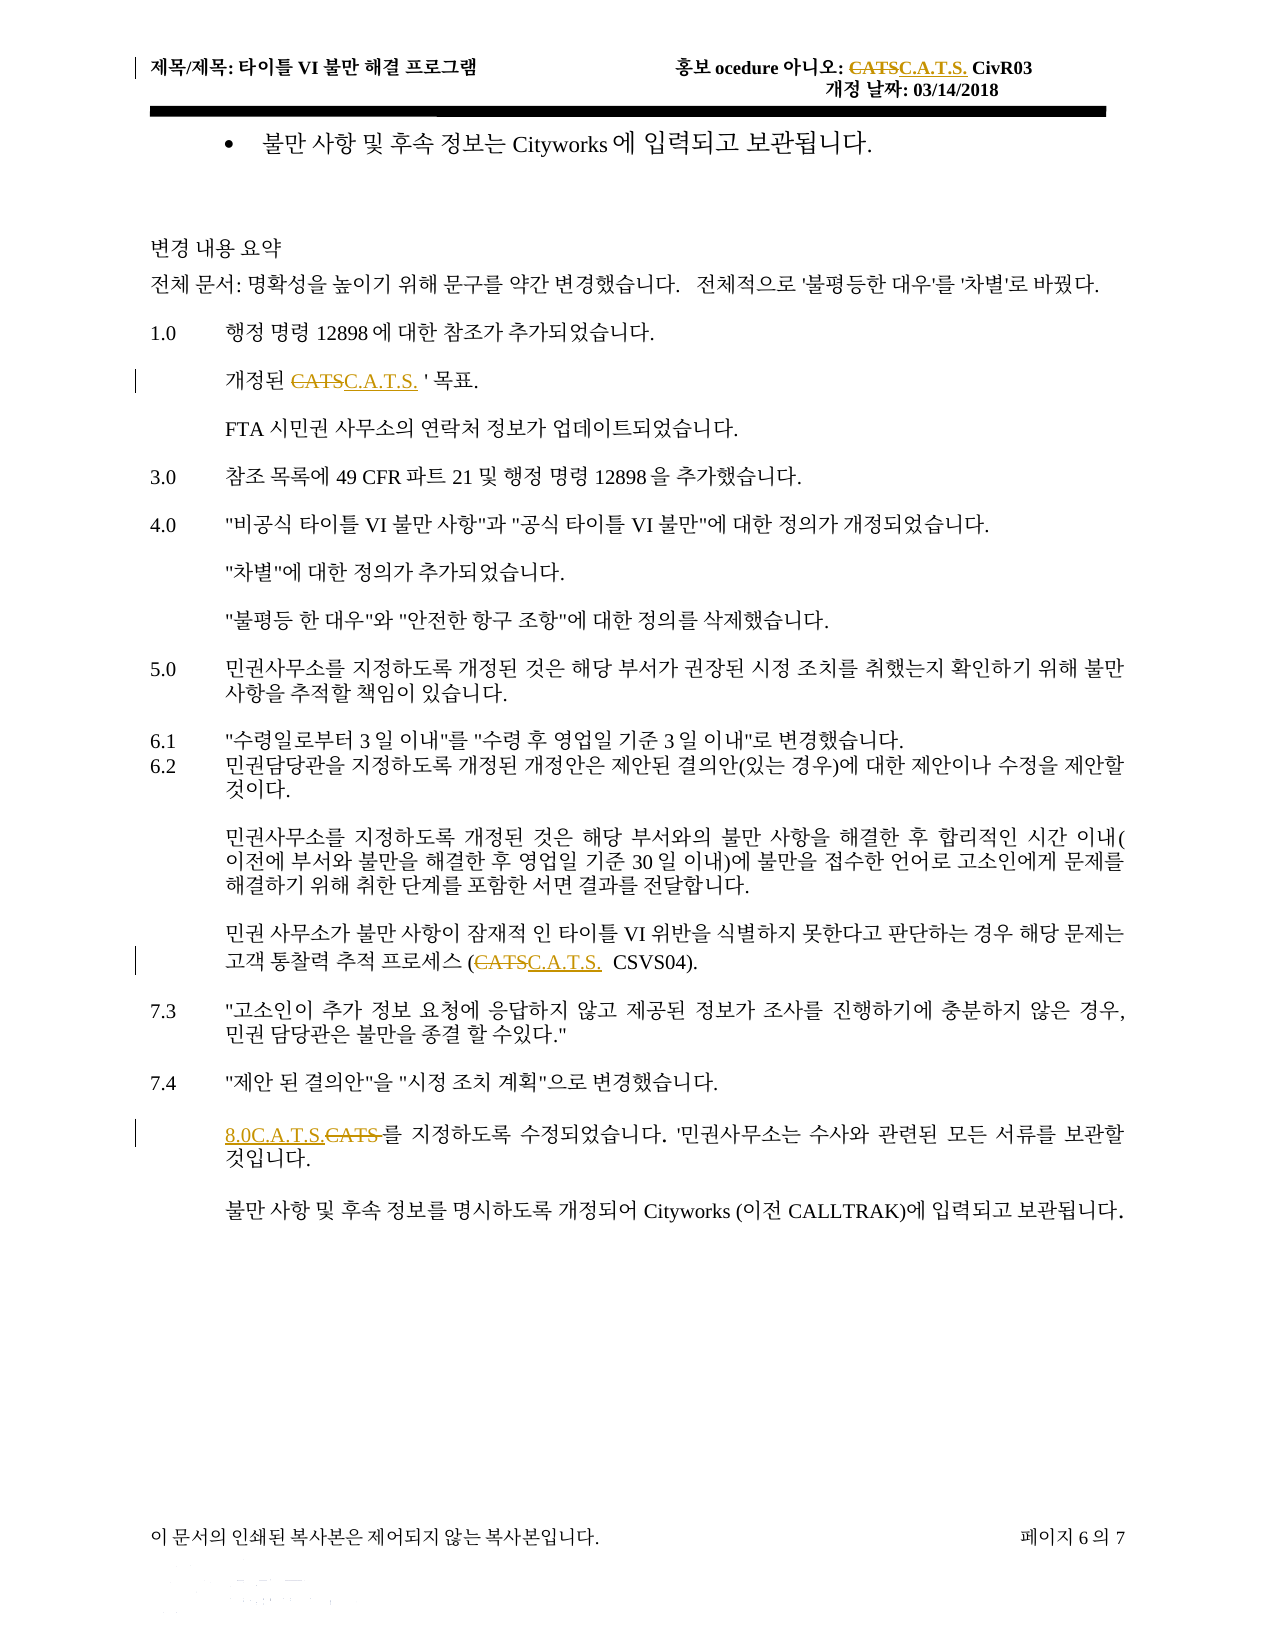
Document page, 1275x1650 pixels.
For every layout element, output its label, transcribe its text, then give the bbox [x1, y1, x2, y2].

text 1.0 행정 명령 12898에 대한 참조가 추가되었습니다. [150, 321, 1125, 345]
text FTA 시민권 사무소의 연락처 정보가 업데이트되었습니다. [150, 417, 1125, 441]
text 5.0 민권사무소를 지정하도록 개정된 것은 해당 부서가 권장된 시정 조치를 취했는지 확인하기 위해 불만 사항을 추적할 책임이 있습니다. [150, 657, 1125, 706]
text 3.0 참조 목록에 49 CFR 파트 21 및 행정 명령 12898을 추가했습니다. [150, 465, 1125, 489]
text 7.3 "고소인이 추가 정보 요청에 응답하지 않고 제공된 정보가 조사를 진행하기에 충분하지 않은 경우, 민권 담당관은 불만을 종결 할 수있다." [150, 998, 1125, 1047]
list 불만 사항 및 후속 정보는 Cityworks에 입력되고 보관됩니다. [225, 129, 1050, 158]
text 4.0 "비공식 타이틀 VI 불만 사항"과 "공식 타이틀 VI 불만"에 대한 정의가 개정되었습니다. [150, 513, 1125, 537]
text 변경 내용 요약 [150, 237, 1125, 261]
text "불평등 한 대우"와 "안전한 항구 조항"에 대한 정의를 삭제했습니다. [150, 609, 1125, 633]
text 6.1 "수령일로부터 3일 이내"를 "수령 후 영업일 기준 3일 이내"로 변경했습니다. [150, 729, 1125, 753]
text 민권 사무소가 불만 사항이 잠재적 인 타이틀 VI 위반을 식별하지 못한다고 판단하는 경우 해당 문제는 고객 통찰력 추적 프로세스 ( CSVS04). [225, 922, 1125, 974]
text 개정된 ' 목표. [150, 369, 1125, 393]
text 불만 사항 및 후속 정보를 명시하도록 개정되어 Cityworks (이전 CALLTRAK)에 입력되고 보관됩니다. [225, 1195, 1125, 1224]
text 를 지정하도록 수정되었습니다. '민권사무소는 수사와 관련된 모든 서류를 보관할 것입니다. [150, 1119, 1125, 1171]
text 전체 문서: 명확성을 높이기 위해 문구를 약간 변경했습니다. 전체적으로 '불평등한 대우'를 '차별'로 바꿨다. [150, 273, 1125, 297]
text 6.2 민권담당관을 지정하도록 개정된 개정안은 제안된 결의안(있는 경우)에 대한 제안이나 수정을 제안할 것이다. [150, 753, 1125, 802]
text 7.4 "제안 된 결의안"을 "시정 조치 계획"으로 변경했습니다. [150, 1071, 1125, 1095]
text 민권사무소를 지정하도록 개정된 것은 해당 부서와의 불만 사항을 해결한 후 합리적인 시간 이내(이전에 부서와 불만을 해결한 후 영업일 기준 30일 이내)에 불만을 접수한 언어로 고소인에게 문제를 해결하기 위해 취한 단계를 포함한 서면 결과를 전달합니다. [225, 826, 1125, 898]
text "차별"에 대한 정의가 추가되었습니다. [150, 561, 1125, 585]
